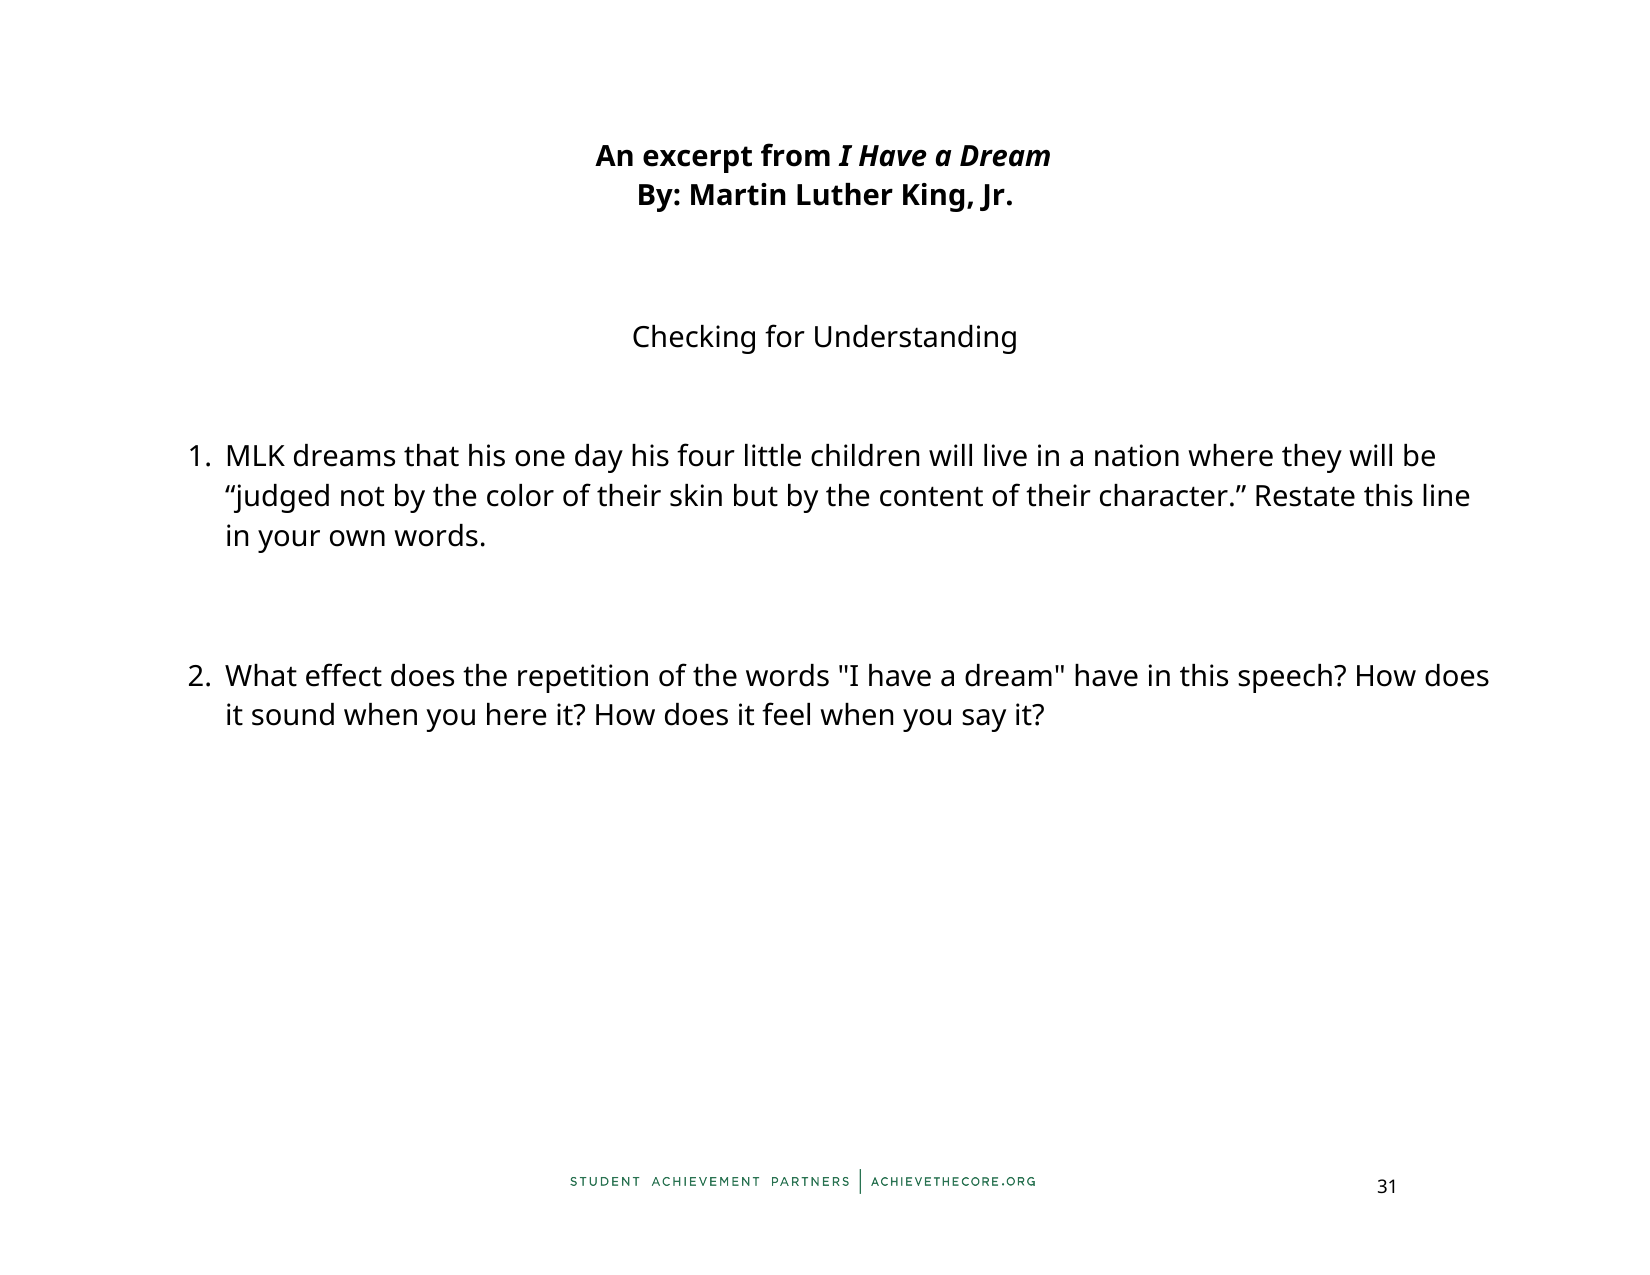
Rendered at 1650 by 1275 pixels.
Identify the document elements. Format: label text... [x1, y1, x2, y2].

text Checking for Understanding [150, 317, 1500, 356]
list What effect does the repetition of the words "I have a dream" have in this speech? How does it sound when you here it? How does it feel when you say it? [187, 655, 1500, 734]
list MLK dreams that his one day his four little children will live in a nation where they will be “judged not by the color of their skin but by the content of their character.” Restate this line in your own words. [187, 436, 1500, 555]
text An excerpt from I Have a Dream [150, 135, 1500, 175]
picture [570, 1169, 1035, 1194]
text By: Martin Luther King, Jr. [150, 175, 1500, 214]
